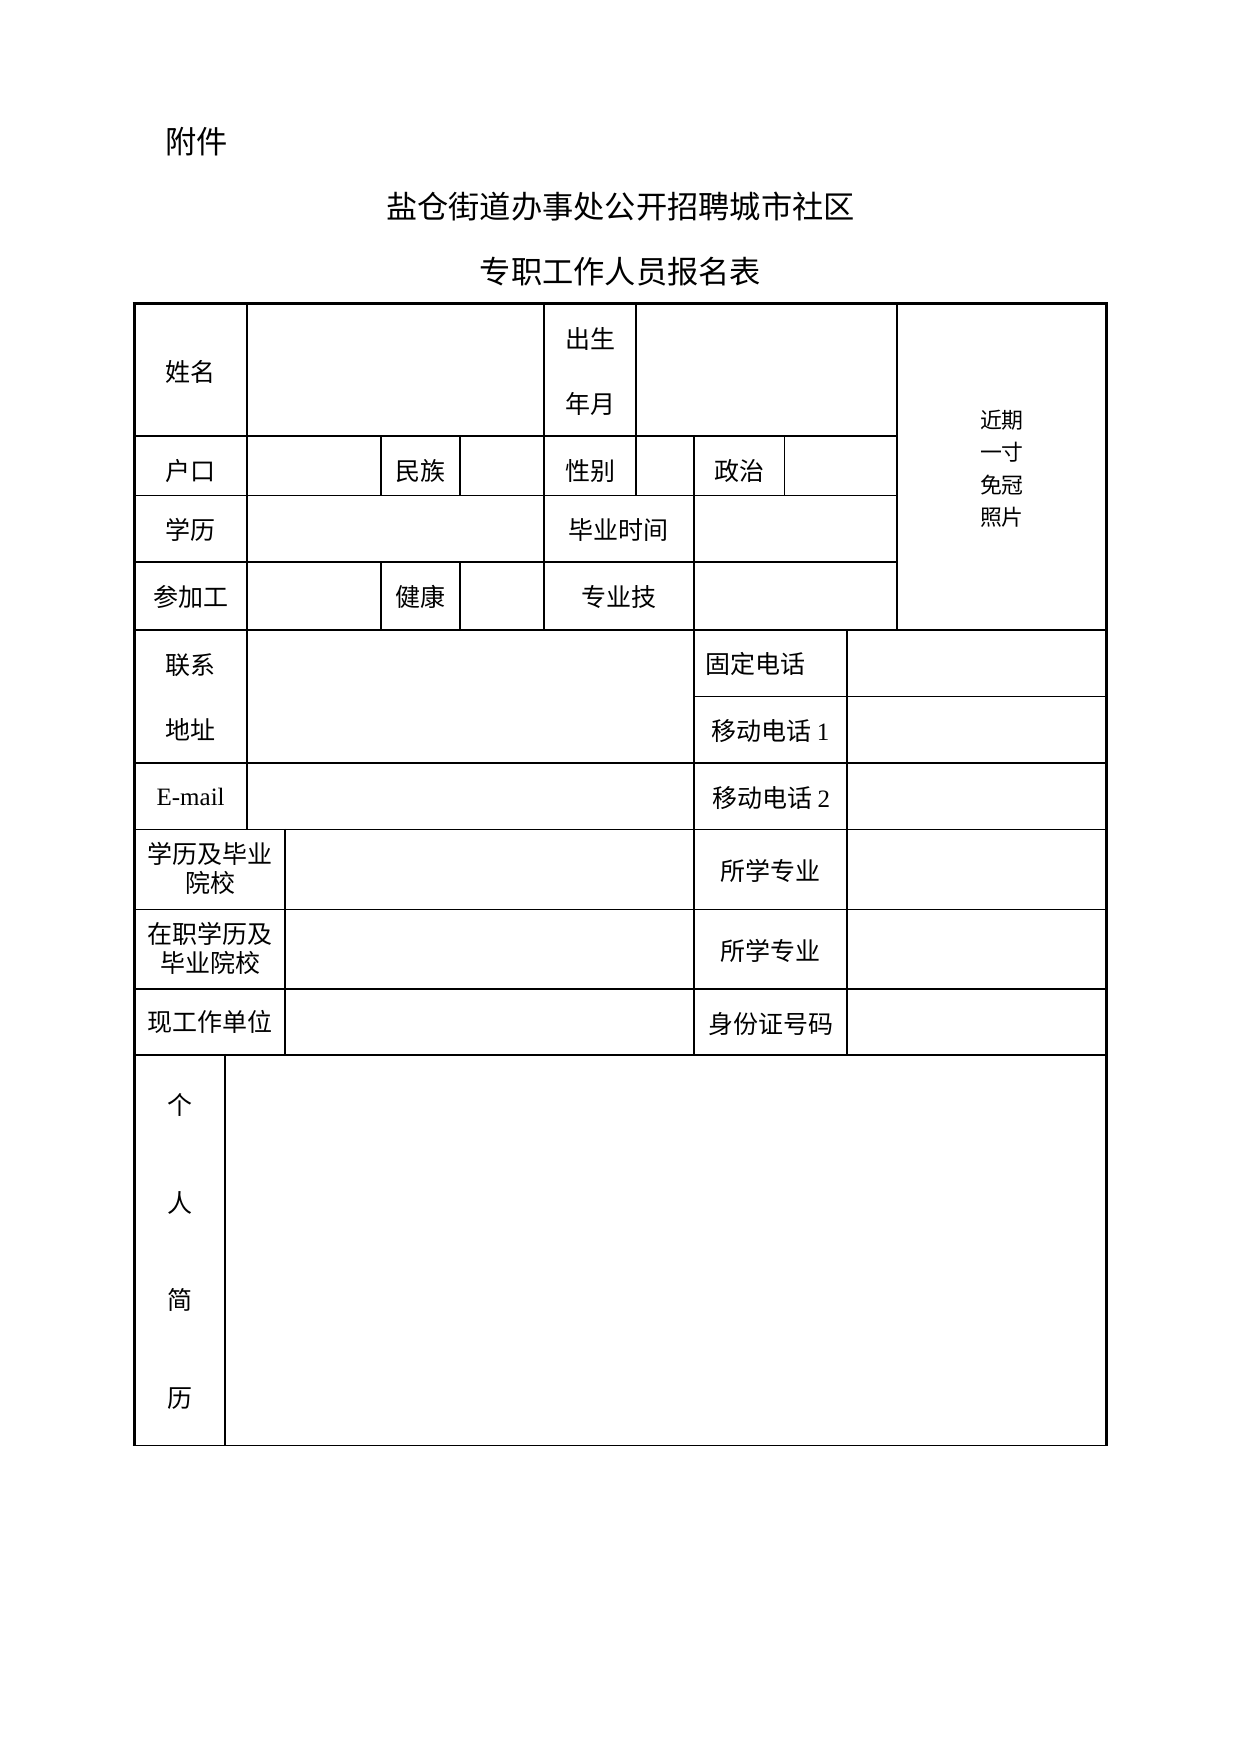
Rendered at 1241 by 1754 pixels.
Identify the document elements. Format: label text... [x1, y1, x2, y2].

table_cell 联系 地址 [136, 631, 246, 762]
table_cell [848, 631, 1105, 696]
table_cell 个 人 简 历 [136, 1056, 224, 1445]
table_cell [248, 764, 693, 829]
text 附件 [165, 107, 1075, 172]
table_cell [248, 563, 380, 629]
table_cell 专业技 术资格 [545, 563, 693, 629]
table_cell [848, 910, 1105, 988]
table_header 出生 年月 [545, 305, 635, 435]
table_header [248, 305, 543, 435]
table_cell [226, 1056, 1105, 1445]
table_cell 政治 面貌 [695, 437, 784, 494]
table_cell [848, 990, 1105, 1054]
table_cell [848, 764, 1105, 829]
table_cell 参加工作时间 [136, 563, 246, 629]
table_cell 健康状况 [382, 563, 459, 629]
table_cell E-mail [136, 764, 246, 829]
table_cell 所学专业 [695, 830, 846, 908]
table_cell 户口 所在地 [136, 437, 246, 494]
table_cell 所学专业 [695, 910, 846, 988]
table_cell [461, 563, 543, 629]
table_cell 学历 [136, 496, 246, 561]
table_cell [637, 437, 693, 494]
text 盐仓街道办事处公开招聘城市社区 [165, 172, 1075, 237]
table_cell [286, 990, 693, 1054]
table_cell [286, 910, 693, 988]
table_cell [695, 496, 896, 561]
table_header 近期 一寸 免冠 照片 [898, 305, 1105, 629]
table_cell [695, 563, 896, 629]
table_cell [286, 830, 693, 908]
table_header [637, 305, 896, 435]
table_header 姓名 [136, 305, 246, 435]
table_cell 现工作单位 [136, 990, 284, 1054]
table_cell [248, 437, 380, 494]
table_cell 学历及毕业院校 [136, 830, 284, 908]
text 专职工作人员报名表 [165, 237, 1075, 302]
table_cell 在职学历及毕业院校 [136, 910, 284, 988]
table_cell 民族 [382, 437, 459, 494]
table_cell 性别 [545, 437, 635, 494]
table_cell [248, 496, 543, 561]
table_cell 移动电话2 [695, 764, 846, 829]
table_cell 身份证号码 [695, 990, 846, 1054]
table_cell 固定电话 [695, 631, 846, 696]
table_cell [848, 697, 1105, 762]
table_cell [785, 437, 896, 494]
table_cell 毕业时间 [545, 496, 693, 561]
table_cell [248, 631, 693, 762]
table_cell [461, 437, 543, 494]
table_cell 移动电话1 [695, 697, 846, 762]
table_cell [848, 830, 1105, 908]
